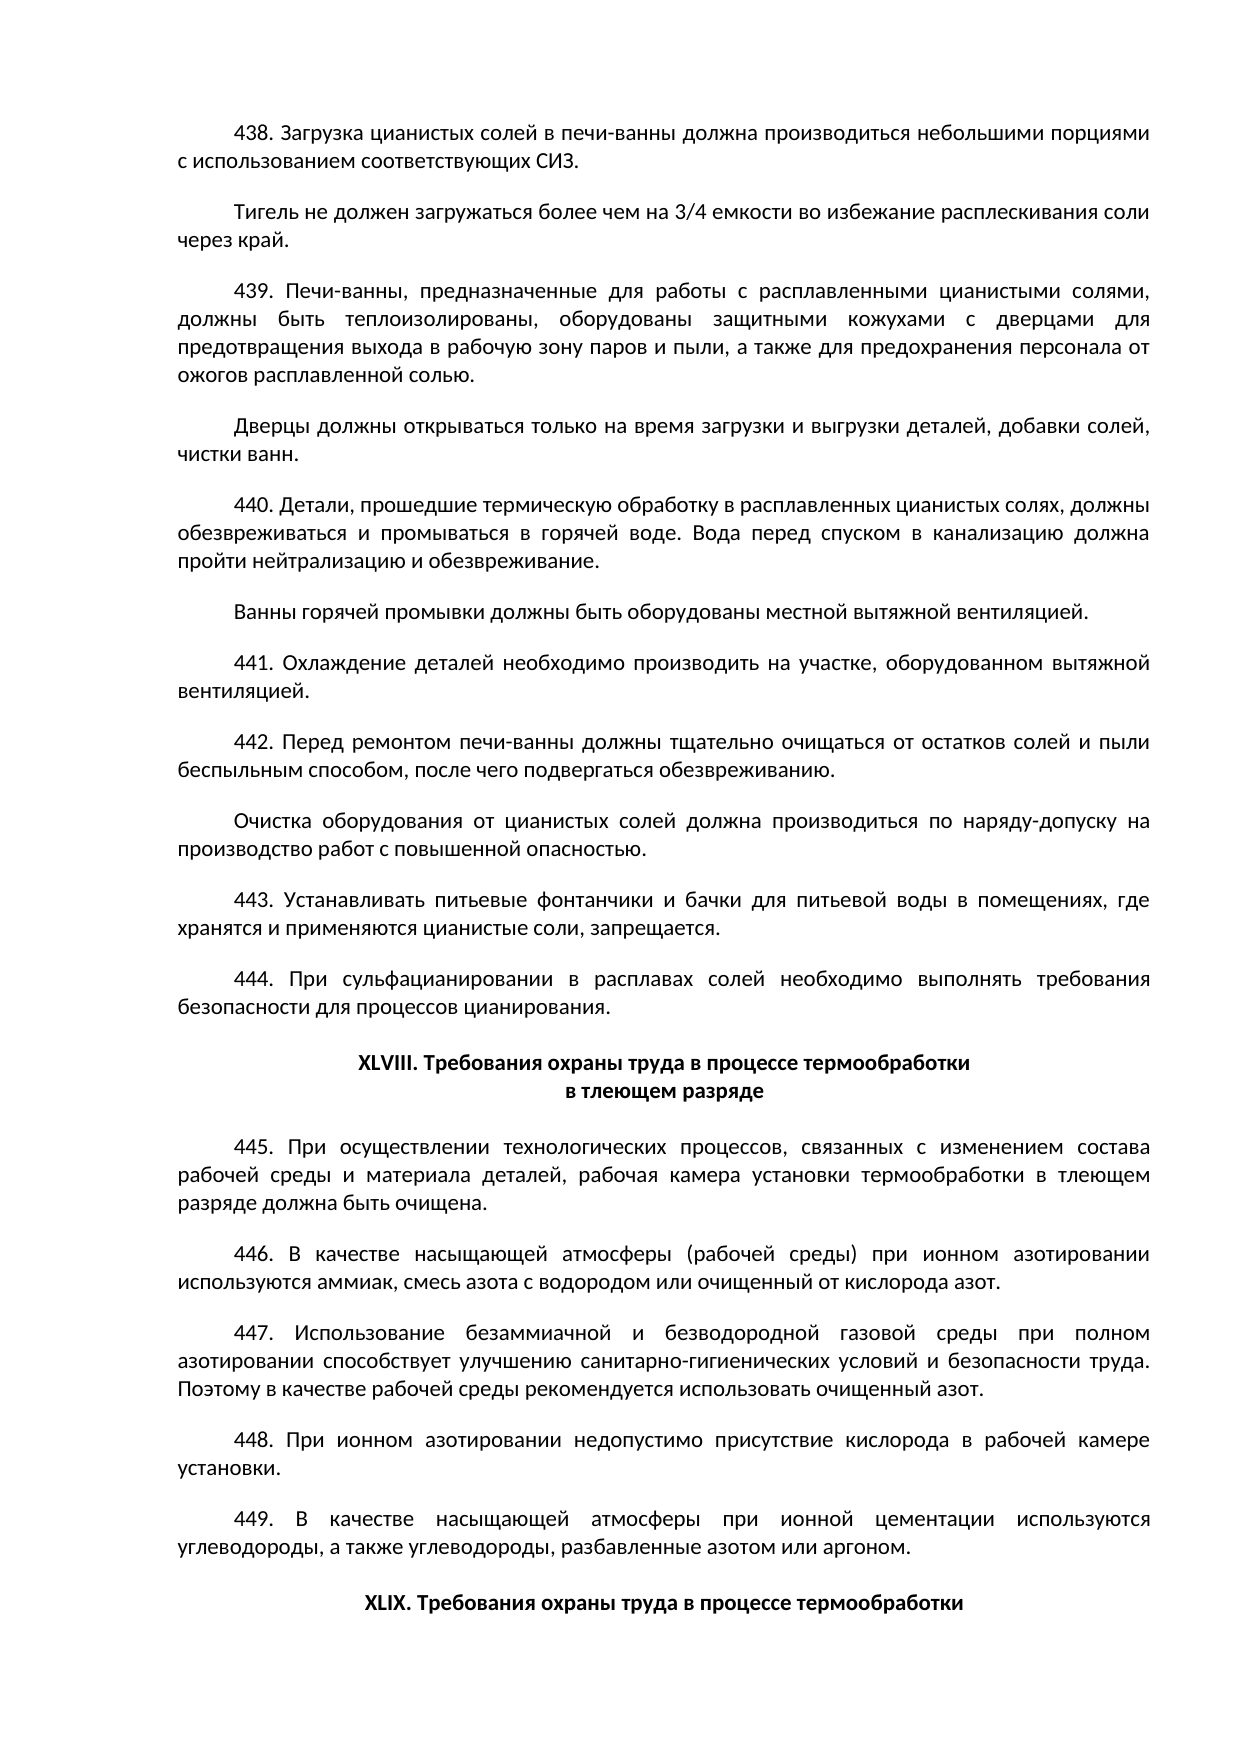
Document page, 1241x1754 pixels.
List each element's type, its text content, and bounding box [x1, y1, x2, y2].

title в тлеющем разряде [177, 1076, 1152, 1104]
text 445. При осуществлении технологических процессов, связанных с изменением состава рабочей среды и материала деталей, рабочая камера установки термообработки в тлеющем разряде должна быть очищена. [177, 1132, 1152, 1216]
text Ванны горячей промывки должны быть оборудованы местной вытяжной вентиляцией. [177, 597, 1152, 625]
text 449. В качестве насыщающей атмосферы при ионной цементации используются углеводороды, а также углеводороды, разбавленные азотом или аргоном. [177, 1504, 1152, 1560]
text 447. Использование безаммиачной и безводородной газовой среды при полном азотировании способствует улучшению санитарно-гигиенических условий и безопасности труда. Поэтому в качестве рабочей среды рекомендуется использовать очищенный азот. [177, 1318, 1152, 1402]
text Очистка оборудования от цианистых солей должна производиться по наряду-допуску на производство работ с повышенной опасностью. [177, 806, 1152, 862]
text 441. Охлаждение деталей необходимо производить на участке, оборудованном вытяжной вентиляцией. [177, 648, 1152, 704]
text 446. В качестве насыщающей атмосферы (рабочей среды) при ионном азотировании используются аммиак, смесь азота с водородом или очищенный от кислорода азот. [177, 1239, 1152, 1295]
text 444. При сульфацианировании в расплавах солей необходимо выполнять требования безопасности для процессов цианирования. [177, 964, 1152, 1020]
text 448. При ионном азотировании недопустимо присутствие кислорода в рабочей камере установки. [177, 1425, 1152, 1481]
title XLVIII. Требования охраны труда в процессе термообработки [177, 1048, 1152, 1076]
text Дверцы должны открываться только на время загрузки и выгрузки деталей, добавки солей, чистки ванн. [177, 411, 1152, 467]
text 440. Детали, прошедшие термическую обработку в расплавленных цианистых солях, должны обезвреживаться и промываться в горячей воде. Вода перед спуском в канализацию должна пройти нейтрализацию и обезвреживание. [177, 490, 1152, 574]
title XLIX. Требования охраны труда в процессе термообработки [177, 1588, 1152, 1616]
text 442. Перед ремонтом печи-ванны должны тщательно очищаться от остатков солей и пыли беспыльным способом, после чего подвергаться обезвреживанию. [177, 727, 1152, 783]
text 443. Устанавливать питьевые фонтанчики и бачки для питьевой воды в помещениях, где хранятся и применяются цианистые соли, запрещается. [177, 885, 1152, 941]
text 438. Загрузка цианистых солей в печи-ванны должна производиться небольшими порциями с использованием соответствующих СИЗ. [177, 118, 1152, 174]
text 439. Печи-ванны, предназначенные для работы с расплавленными цианистыми солями, должны быть теплоизолированы, оборудованы защитными кожухами с дверцами для предотвращения выхода в рабочую зону паров и пыли, а также для предохранения персонала от ожогов расплавленной солью. [177, 276, 1152, 388]
text Тигель не должен загружаться более чем на 3/4 емкости во избежание расплескивания соли через край. [177, 197, 1152, 253]
